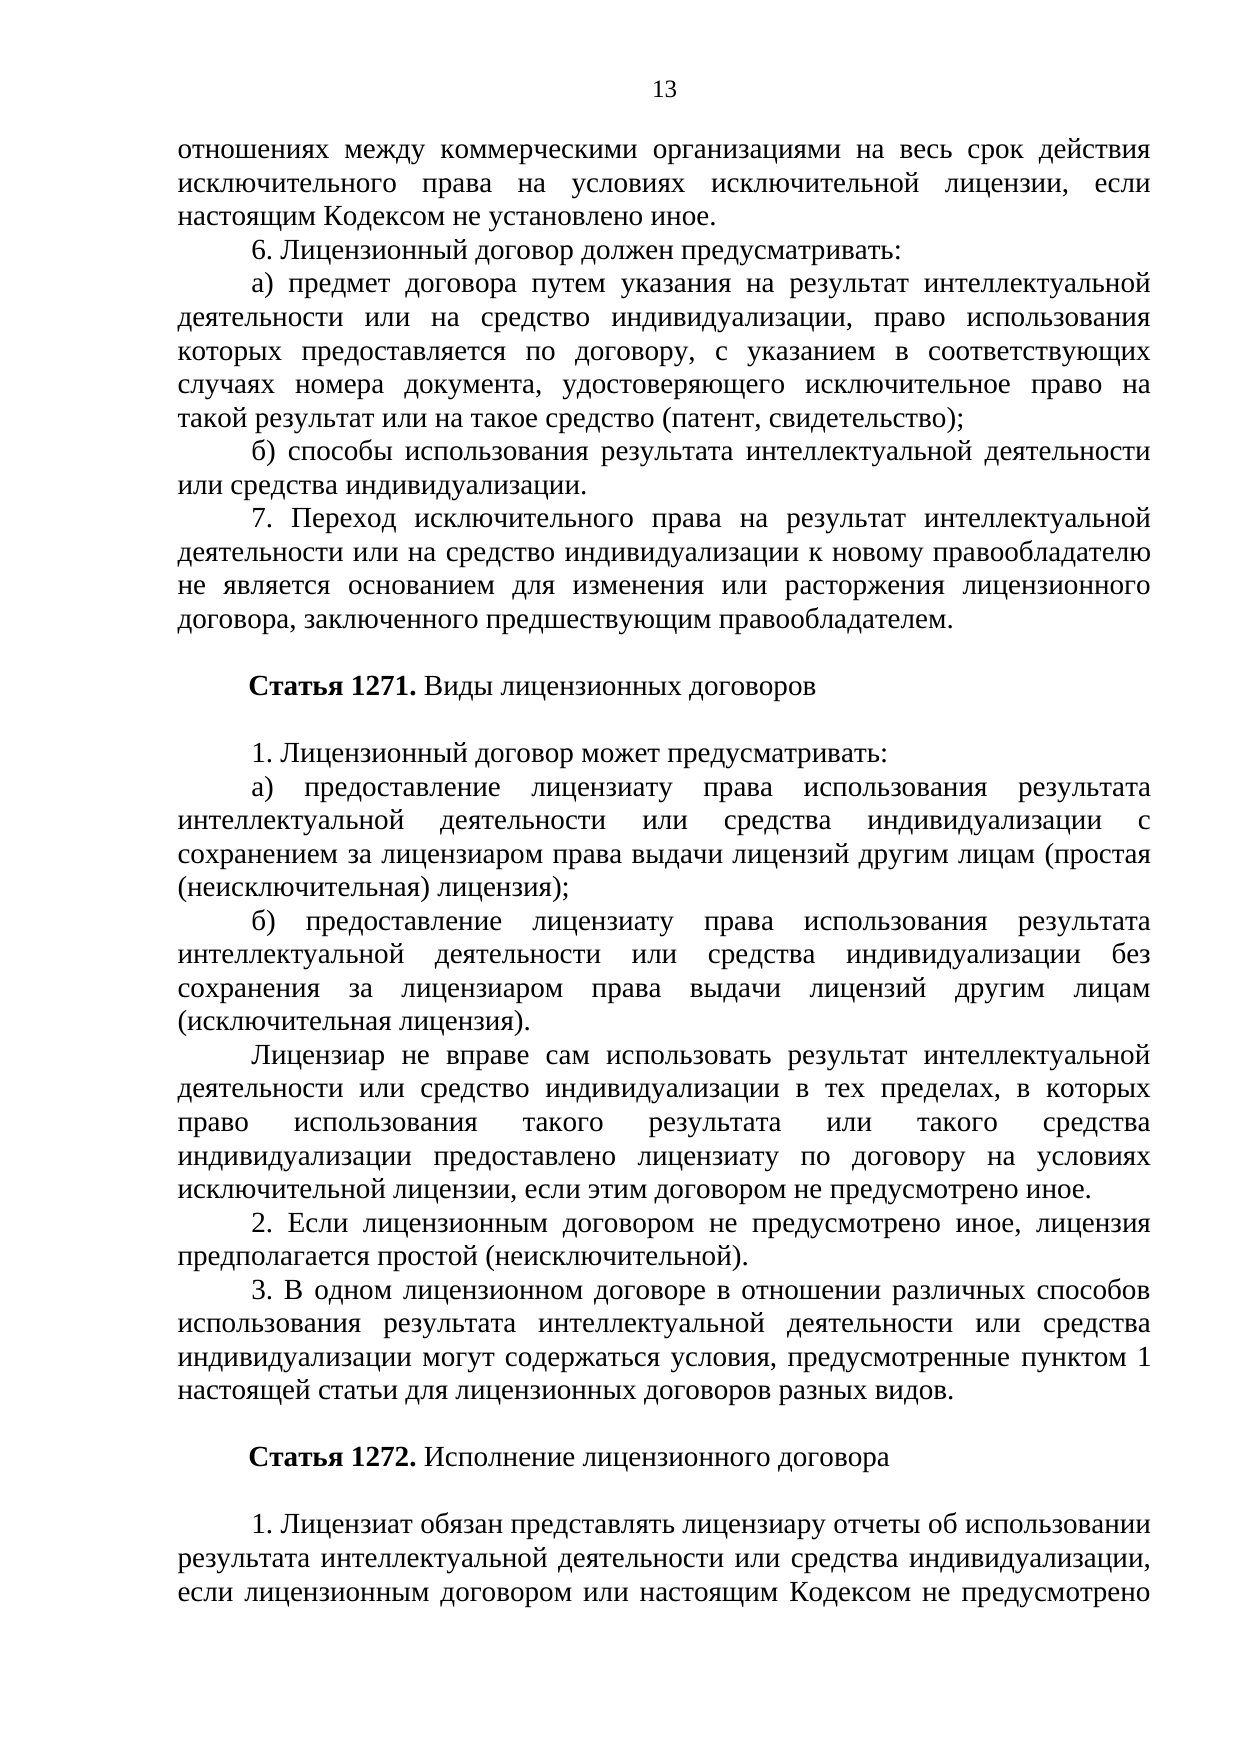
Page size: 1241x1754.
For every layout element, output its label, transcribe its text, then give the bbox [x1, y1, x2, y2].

text Лицензиар не вправе сам использовать результат интеллектуальной деятельности или средство индивидуализации в тех пределах, в которых право использования такого результата или такого средства индивидуализации предоставлено лицензиату по договору на условиях исключительной лицензии, если этим договором не предусмотрено иное. [177, 1037, 1152, 1205]
text а) предмет договора путем указания на результат интеллектуальной деятельности или на средство индивидуализации, право использования которых предоставляется по договору, с указанием в соответствующих случаях номера документа, удостоверяющего исключительное право на такой результат или на такое средство (патент, свидетельство); [177, 266, 1152, 433]
text 7. Переход исключительного права на результат интеллектуальной деятельности или на средство индивидуализации к новому правообладателю не является основанием для изменения или расторжения лицензионного договора, заключенного предшествующим правообладателем. [177, 500, 1152, 634]
text 3. В одном лицензионном договоре в отношении различных способов использования результата интеллектуальной деятельности или средства индивидуализации могут содержаться условия, предусмотренные пунктом 1 настоящей статьи для лицензионных договоров разных видов. [177, 1272, 1152, 1406]
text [177, 1507, 1152, 1607]
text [177, 131, 1152, 232]
text Статья 1271. Виды лицензионных договоров [177, 668, 1152, 702]
text б) предоставление лицензиату права использования результата интеллектуальной деятельности или средства индивидуализации без сохранения за лицензиаром права выдачи лицензий другим лицам (исключительная лицензия). [177, 903, 1152, 1037]
text а) предоставление лицензиату права использования результата интеллектуальной деятельности или средства индивидуализации с сохранением за лицензиаром права выдачи лицензий другим лицам (простая (неисключительная) лицензия); [177, 769, 1152, 903]
text 2. Если лицензионным договором не предусмотрено иное, лицензия предполагается простой (неисключительной). [177, 1205, 1152, 1272]
text б) способы использования результата интеллектуальной деятельности или средства индивидуализации. [177, 433, 1152, 500]
text 1. Лицензионный договор может предусматривать: [177, 735, 1152, 769]
text 6. Лицензионный договор должен предусматривать: [177, 232, 1152, 266]
text Статья 1272. Исполнение лицензионного договора [177, 1439, 1152, 1473]
